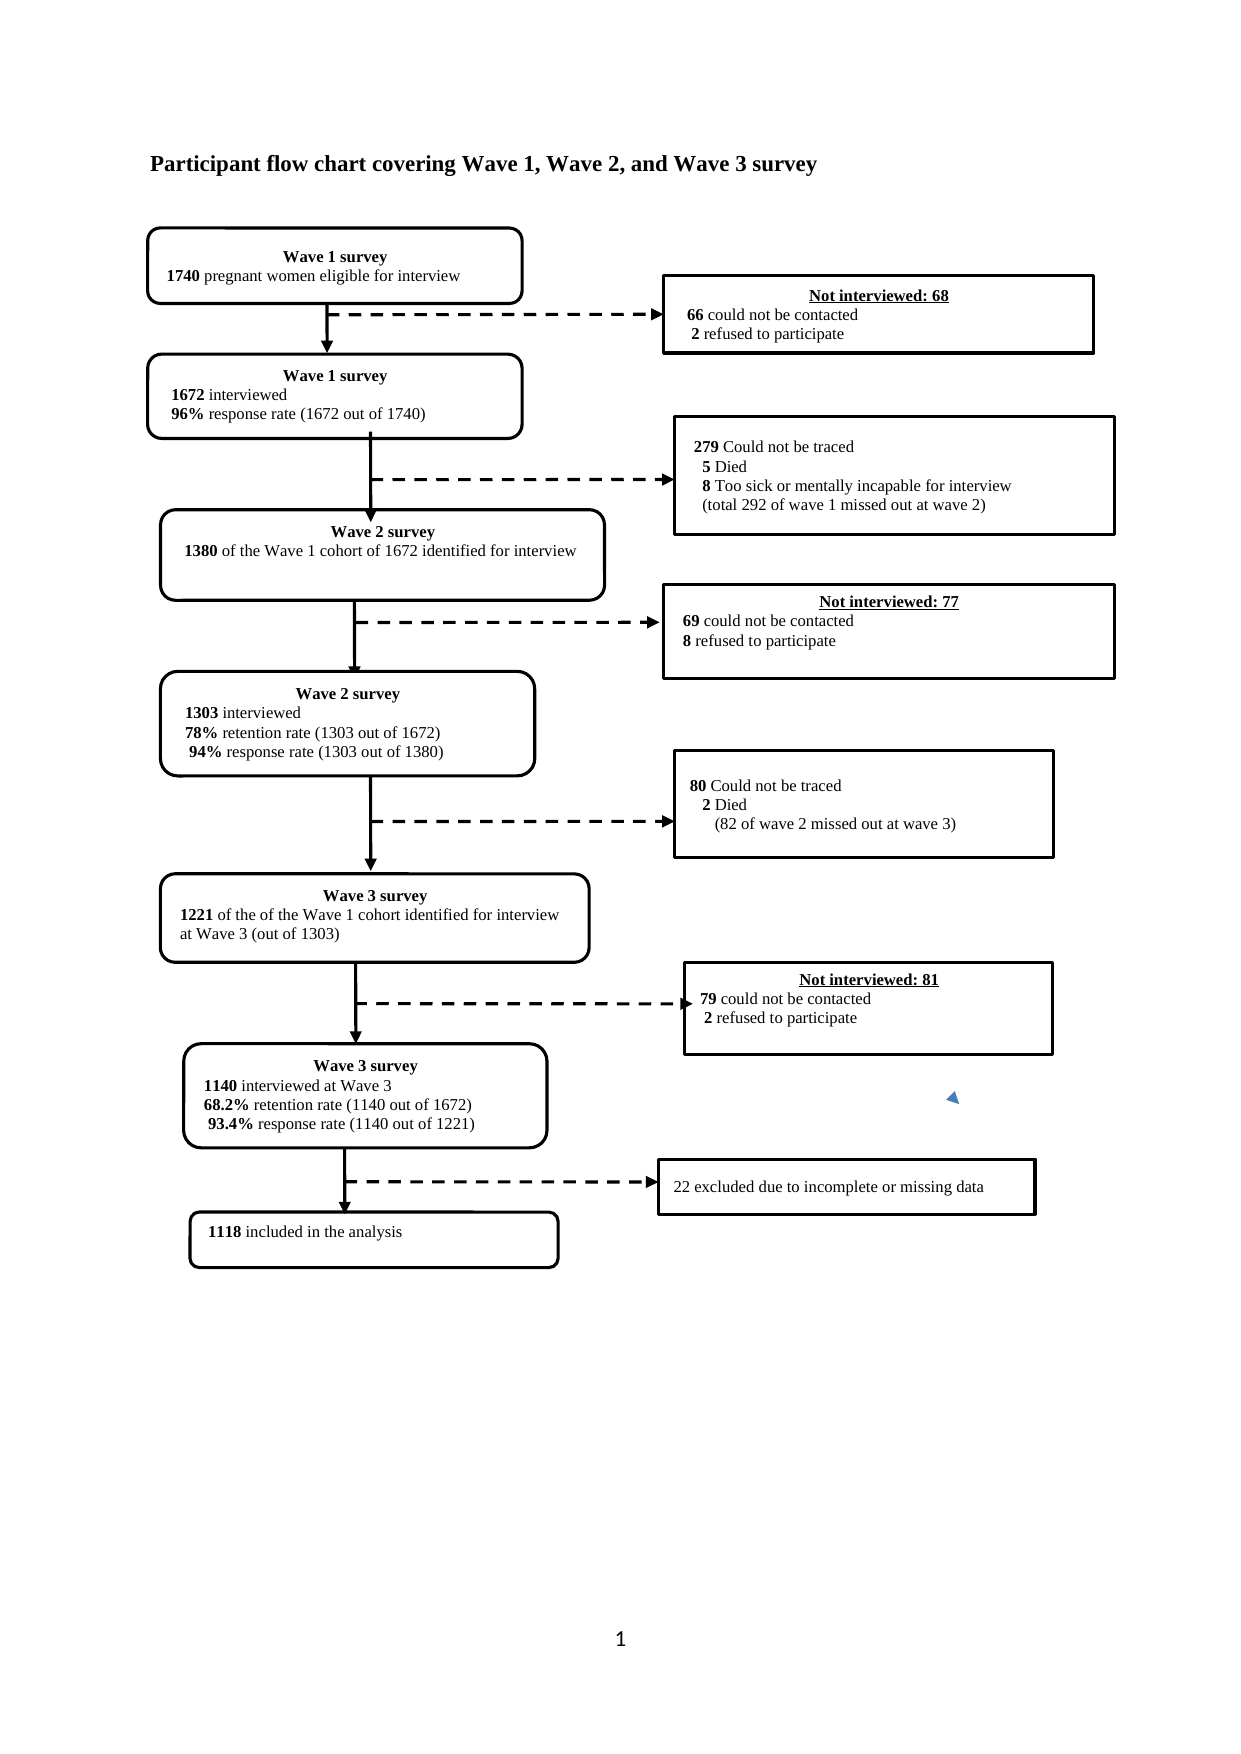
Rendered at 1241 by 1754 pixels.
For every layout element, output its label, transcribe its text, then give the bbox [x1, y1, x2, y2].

text Participant flow chart covering Wave 1, Wave 2, and Wave 3 survey [150, 150, 1090, 176]
